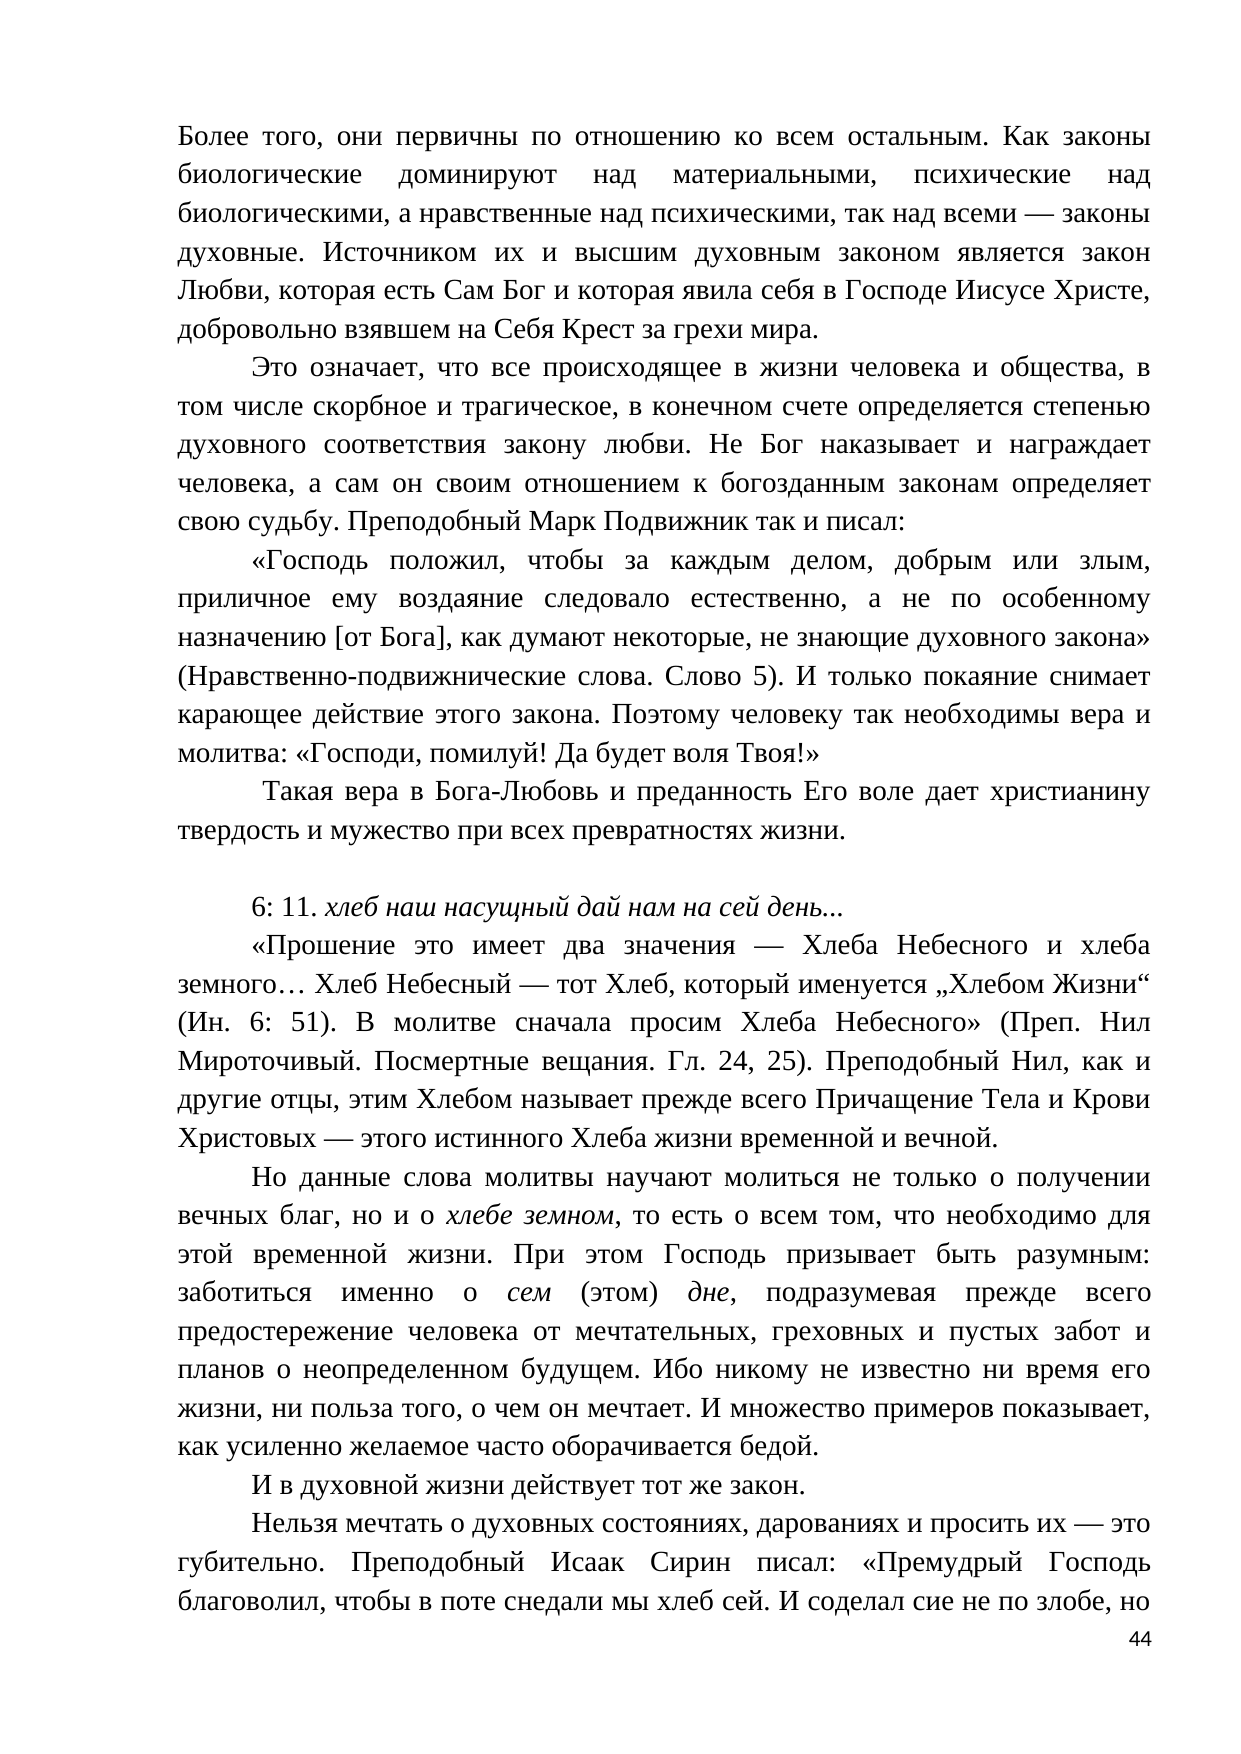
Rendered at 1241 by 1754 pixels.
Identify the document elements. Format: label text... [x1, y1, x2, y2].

text Это означает, что все происходящее в жизни человека и общества, в том числе скорбное и трагическое, в конечном счете определяется степенью духовного соответствия закону любви. Не Бог наказывает и награждает человека, а сам он своим отношением к богозданным законам определяет свою судьбу. Преподобный Марк Подвижник так и писал: [177, 349, 1152, 537]
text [177, 1506, 1152, 1616]
text И в духовной жизни действует тот же закон. [177, 1467, 1152, 1501]
text «Прошение это имеет два значения — Хлеба Небесного и хлеба земного… Хлеб Небесный — тот Хлеб, который именуется „Хлебом Жизни“ (Ин. 6: 51). В молитве сначала просим Хлеба Небесного» (Преп. Нил Мироточивый. Посмертные вещания. Гл. 24, 25). Преподобный Нил, как и другие отцы, этим Хлебом называет прежде всего Причащение Тела и Крови Христовых — этого истинного Хлеба жизни временной и вечной. [177, 927, 1152, 1154]
text 6: 11. хлеб наш насущный дай нам на сей день... [177, 889, 1152, 922]
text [177, 118, 1152, 344]
text Такая вера в Бога-Любовь и преданность Его воле дает христианину твердость и мужество при всех превратностях жизни. [177, 773, 1152, 845]
text Но данные слова молитвы научают молиться не только о получении вечных благ, но и о хлебе земном, то есть о всем том, что необходимо для этой временной жизни. При этом Господь призывает быть разумным: заботиться именно о сем (этом) дне, подразумевая прежде всего предостережение человека от мечтательных, греховных и пустых забот и планов о неопределенном будущем. Ибо никому не известно ни время его жизни, ни польза того, о чем он мечтает. И множество примеров показывает, как усиленно желаемое часто оборачивается бедой. [177, 1159, 1152, 1462]
text «Господь положил, чтобы за каждым делом, добрым или злым, приличное ему воздаяние следовало естественно, а не по особенному назначению [от Бога], как думают некоторые, не знающие духовного закона» (Нравственно-подвижнические слова. Слово 5). И только покаяние снимает карающее действие этого закона. Поэтому человеку так необходимы вера и молитва: «Господи, помилуй! Да будет воля Твоя!» [177, 542, 1152, 768]
